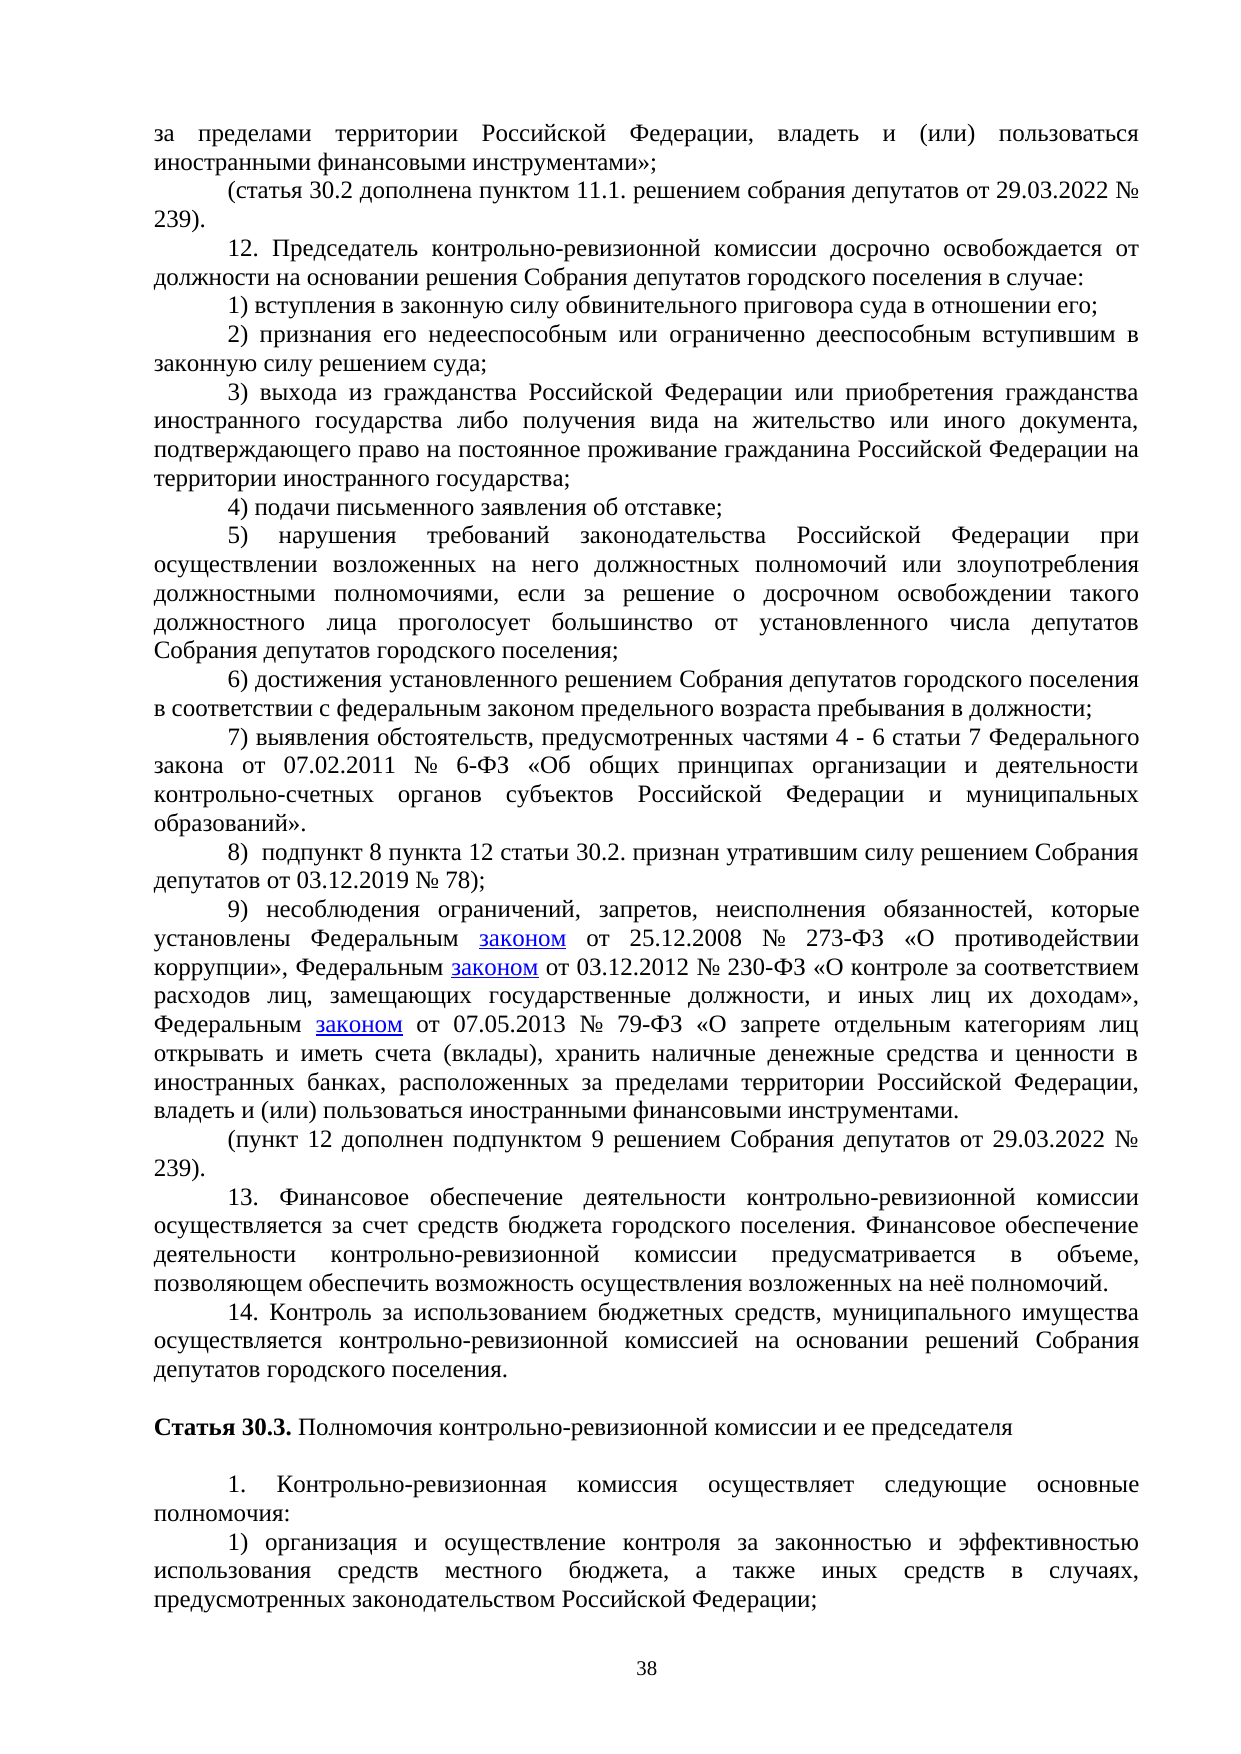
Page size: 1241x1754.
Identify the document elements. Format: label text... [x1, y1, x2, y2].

text 3) выхода из гражданства Российской Федерации или приобретения гражданства иностранного государства либо получения вида на жительство или иного документа, подтверждающего право на постоянное проживание гражданина Российской Федерации на территории иностранного государства; [153, 377, 1140, 492]
text 5) нарушения требований законодательства Российской Федерации при осуществлении возложенных на него должностных полномочий или злоупотребления должностными полномочиями, если за решение о досрочном освобождении такого должностного лица проголосует большинство от установленного числа депутатов Собрания депутатов городского поселения; [153, 521, 1140, 664]
text 14. Контроль за использованием бюджетных средств, муниципального имущества осуществляется контрольно-ревизионной комиссией на основании решений Собрания депутатов городского поселения. [153, 1297, 1140, 1383]
text 6) достижения установленного решением Собрания депутатов городского поселения в соответствии с федеральным законом предельного возраста пребывания в должности; [153, 664, 1140, 722]
text 8) подпункт 8 пункта 12 статьи 30.2. признан утратившим силу решением Собрания депутатов от 03.12.2019 № 78); [153, 837, 1140, 894]
text 2) признания его недееспособным или ограниченно дееспособным вступившим в законную силу решением суда; [153, 319, 1140, 377]
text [153, 118, 1140, 176]
text 12. Председатель контрольно-ревизионной комиссии досрочно освобождается от должности на основании решения Собрания депутатов городского поселения в случае: [153, 233, 1140, 291]
text 4) подачи письменного заявления об отставке; [153, 492, 1140, 521]
text 1) организация и осуществление контроля за законностью и эффективностью использования средств местного бюджета, а также иных средств в случаях, предусмотренных законодательством Российской Федерации; [153, 1527, 1140, 1613]
text 1) вступления в законную силу обвинительного приговора суда в отношении его; [153, 291, 1140, 319]
text (пункт 12 дополнен подпунктом 9 решением Собрания депутатов от 29.03.2022 № 239). [153, 1124, 1140, 1182]
text 13. Финансовое обеспечение деятельности контрольно-ревизионной комиссии осуществляется за счет средств бюджета городского поселения. Финансовое обеспечение деятельности контрольно-ревизионной комиссии предусматривается в объеме, позволяющем обеспечить возможность осуществления возложенных на неё полномочий. [153, 1182, 1140, 1297]
text 1. Контрольно-ревизионная комиссия осуществляет следующие основные полномочия: [153, 1469, 1140, 1527]
text (статья 30.2 дополнена пунктом 11.1. решением собрания депутатов от 29.03.2022 № 239). [153, 176, 1140, 233]
text Статья 30.3. Полномочия контрольно-ревизионной комиссии и ее председателя [153, 1412, 1140, 1441]
text 7) выявления обстоятельств, предусмотренных частями 4 - 6 статьи 7 Федерального закона от 07.02.2011 № 6-ФЗ «Об общих принципах организации и деятельности контрольно-счетных органов субъектов Российской Федерации и муниципальных образований». [153, 722, 1140, 837]
text 9) несоблюдения ограничений, запретов, неисполнения обязанностей, которые установлены Федеральным законом от 25.12.2008 № 273-ФЗ «О противодействии коррупции», Федеральным законом от 03.12.2012 № 230-ФЗ «О контроле за соответствием расходов лиц, замещающих государственные должности, и иных лиц их доходам», Федеральным законом от 07.05.2013 № 79-ФЗ «О запрете отдельным категориям лиц открывать и иметь счета (вклады), хранить наличные денежные средства и ценности в иностранных банках, расположенных за пределами территории Российской Федерации, владеть и (или) пользоваться иностранными финансовыми инструментами. [153, 894, 1140, 1124]
